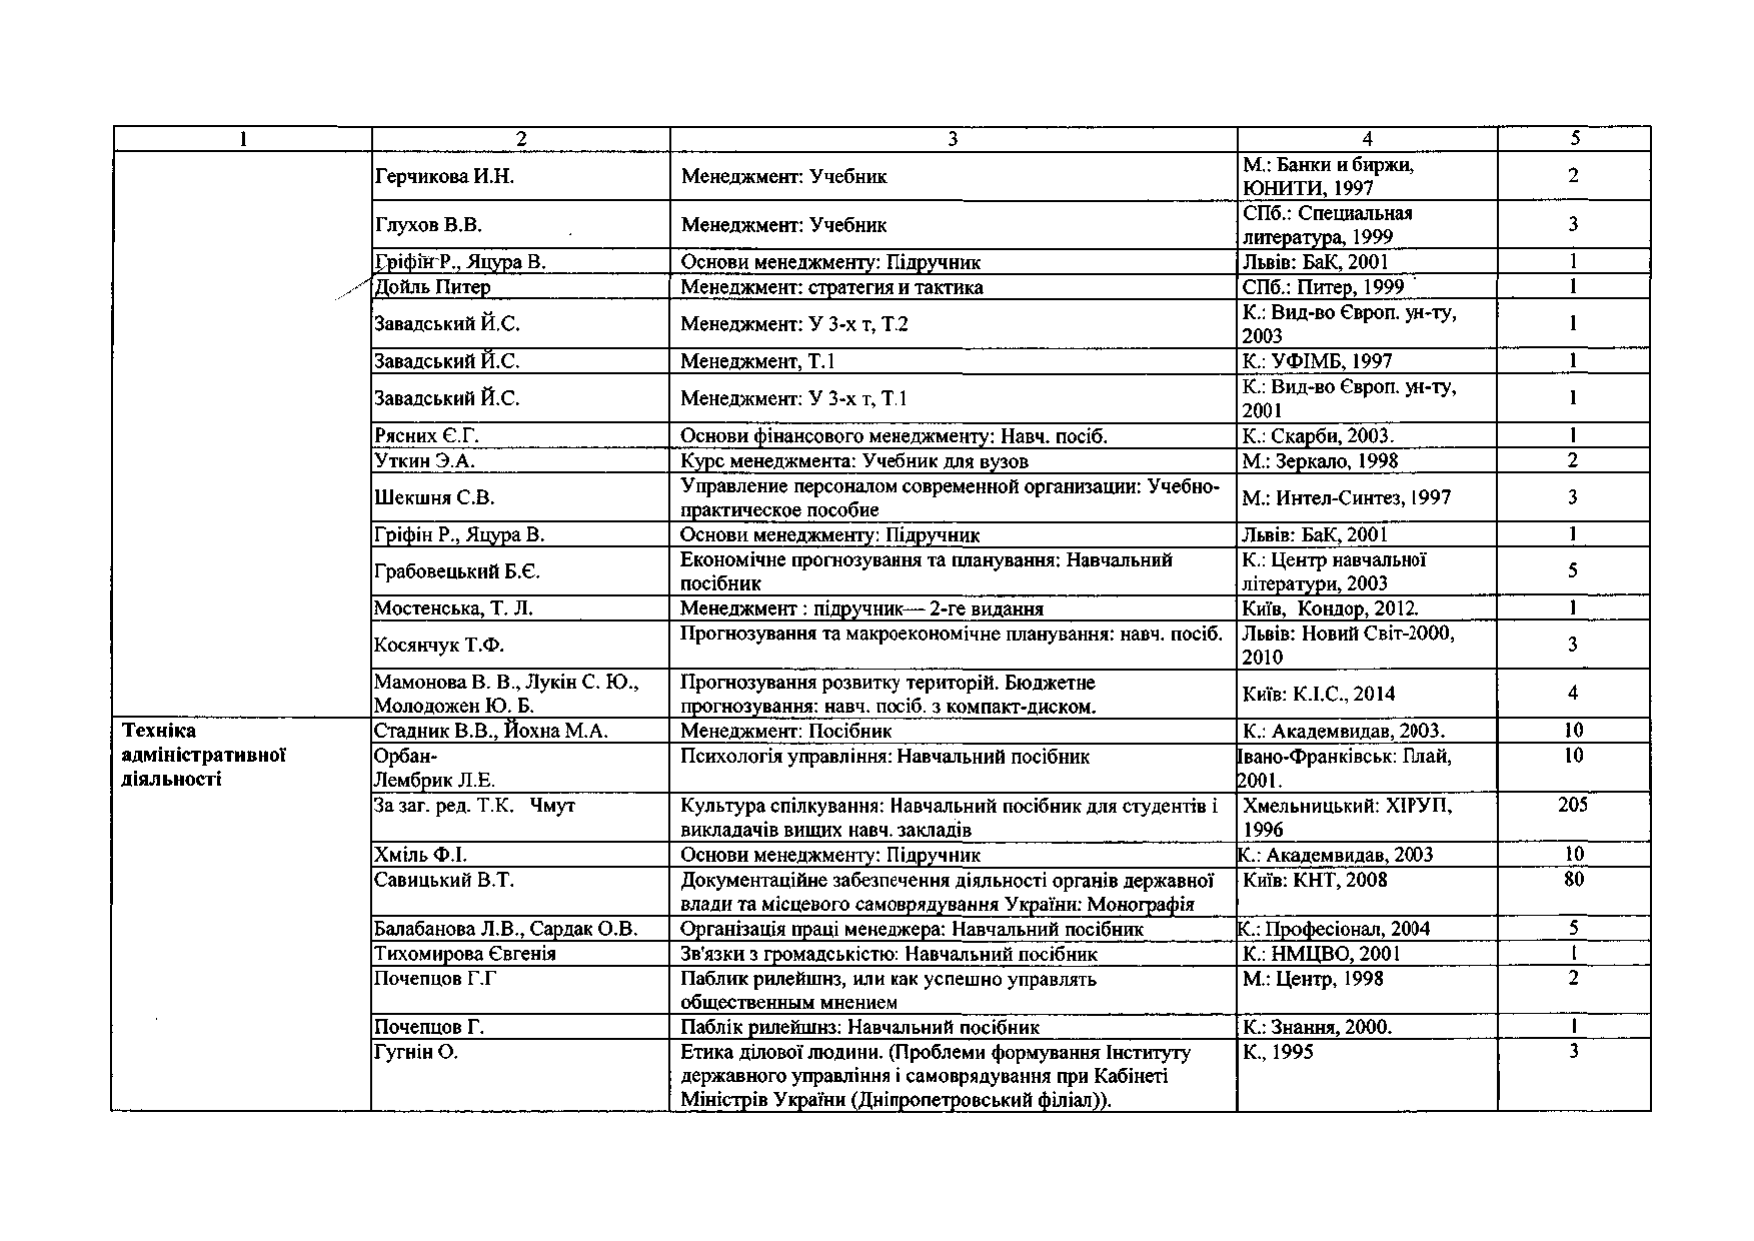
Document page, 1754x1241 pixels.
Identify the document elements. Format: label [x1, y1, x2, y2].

picture [88, 88, 1692, 1147]
